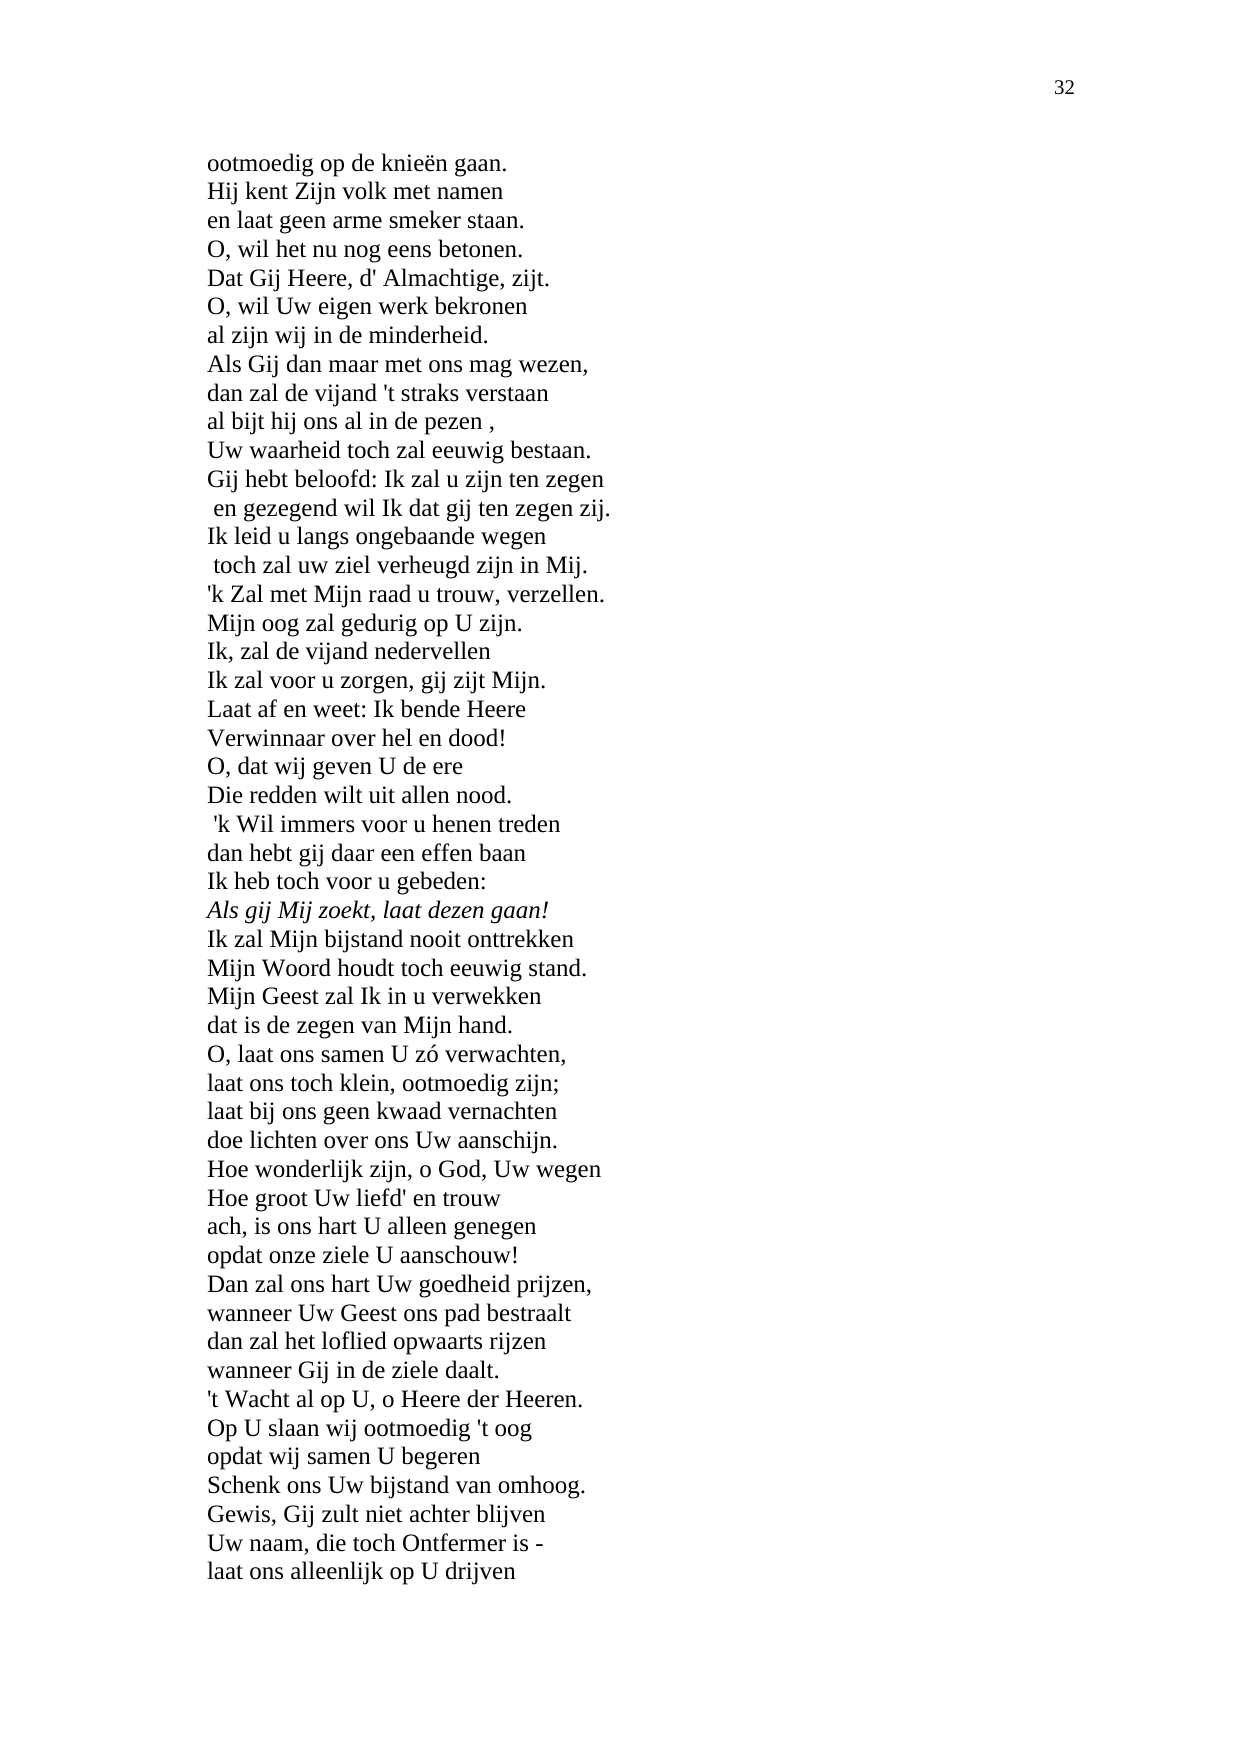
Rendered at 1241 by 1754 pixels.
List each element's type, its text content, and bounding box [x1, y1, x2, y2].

text Als Gij dan maar met ons mag wezen, [207, 349, 1075, 378]
text Die redden wilt uit allen nood. [207, 780, 1075, 809]
text Ik heb toch voor u gebeden: [207, 866, 1075, 895]
text doe lichten over ons Uw aanschijn. [207, 1125, 1075, 1154]
text al bijt hij ons al in de pezen , [207, 406, 1075, 435]
text 'k Zal met Mijn raad u trouw, verzellen. [207, 579, 1075, 608]
text Mijn Geest zal Ik in u verwekken [207, 981, 1075, 1010]
text O, laat ons samen U zó verwachten, [207, 1039, 1075, 1068]
text Mijn Woord houdt toch eeuwig stand. [207, 953, 1075, 981]
text 't Wacht al op U, o Heere der Heeren. [207, 1384, 1075, 1413]
text Ik leid u langs ongebaande wegen [207, 521, 1075, 550]
text Gewis, Gij zult niet achter blijven [207, 1499, 1075, 1528]
text Ik zal Mijn bijstand nooit onttrekken [207, 924, 1075, 953]
text Gij hebt beloofd: Ik zal u zijn ten zegen [207, 464, 1075, 493]
text Hoe wonderlijk zijn, o God, Uw wegen [207, 1154, 1075, 1183]
text dat is de zegen van Mijn hand. [207, 1010, 1075, 1039]
text ootmoedig op de knieën gaan. [207, 148, 1075, 176]
text Uw waarheid toch zal eeuwig bestaan. [207, 435, 1075, 464]
text dan zal de vijand 't straks verstaan [207, 378, 1075, 406]
text Mijn oog zal gedurig op U zijn. [207, 608, 1075, 636]
text Hij kent Zijn volk met namen [207, 176, 1075, 205]
text dan hebt gij daar een effen baan [207, 838, 1075, 866]
text Uw naam, die toch Ontfermer is - [207, 1528, 1075, 1556]
text Laat af en weet: Ik bende Heere [207, 694, 1075, 723]
text laat ons alleenlijk op U drijven [207, 1556, 1075, 1585]
text Dan zal ons hart Uw goedheid prijzen, [207, 1269, 1075, 1298]
text opdat onze ziele U aanschouw! [207, 1240, 1075, 1269]
text dan zal het loflied opwaarts rijzen [207, 1326, 1075, 1355]
text al zijn wij in de minderheid. [207, 320, 1075, 349]
text opdat wij samen U begeren [207, 1441, 1075, 1470]
text Ik zal voor u zorgen, gij zijt Mijn. [207, 665, 1075, 694]
text en gezegend wil Ik dat gij ten zegen zij. [207, 493, 1075, 521]
text Verwinnaar over hel en dood! [207, 723, 1075, 751]
text wanneer Gij in de ziele daalt. [207, 1355, 1075, 1384]
text Op U slaan wij ootmoedig 't oog [207, 1413, 1075, 1441]
text ach, is ons hart U alleen genegen [207, 1211, 1075, 1240]
text en laat geen arme smeker staan. [207, 205, 1075, 234]
text O, wil het nu nog eens betonen. [207, 234, 1075, 263]
text toch zal uw ziel verheugd zijn in Mij. [207, 550, 1075, 579]
text wanneer Uw Geest ons pad bestraalt [207, 1298, 1075, 1326]
text Hoe groot Uw liefd' en trouw [207, 1183, 1075, 1211]
text laat bij ons geen kwaad vernachten [207, 1096, 1075, 1125]
text O, dat wij geven U de ere [207, 751, 1075, 780]
text Ik, zal de vijand nedervellen [207, 636, 1075, 665]
text laat ons toch klein, ootmoedig zijn; [207, 1068, 1075, 1096]
text Dat Gij Heere, d' Almachtige, zijt. [207, 263, 1075, 291]
text 'k Wil immers voor u henen treden [207, 809, 1075, 838]
text Als gij Mij zoekt, laat dezen gaan! [207, 895, 1075, 924]
text Schenk ons Uw bijstand van omhoog. [207, 1470, 1075, 1499]
text O, wil Uw eigen werk bekronen [207, 291, 1075, 320]
